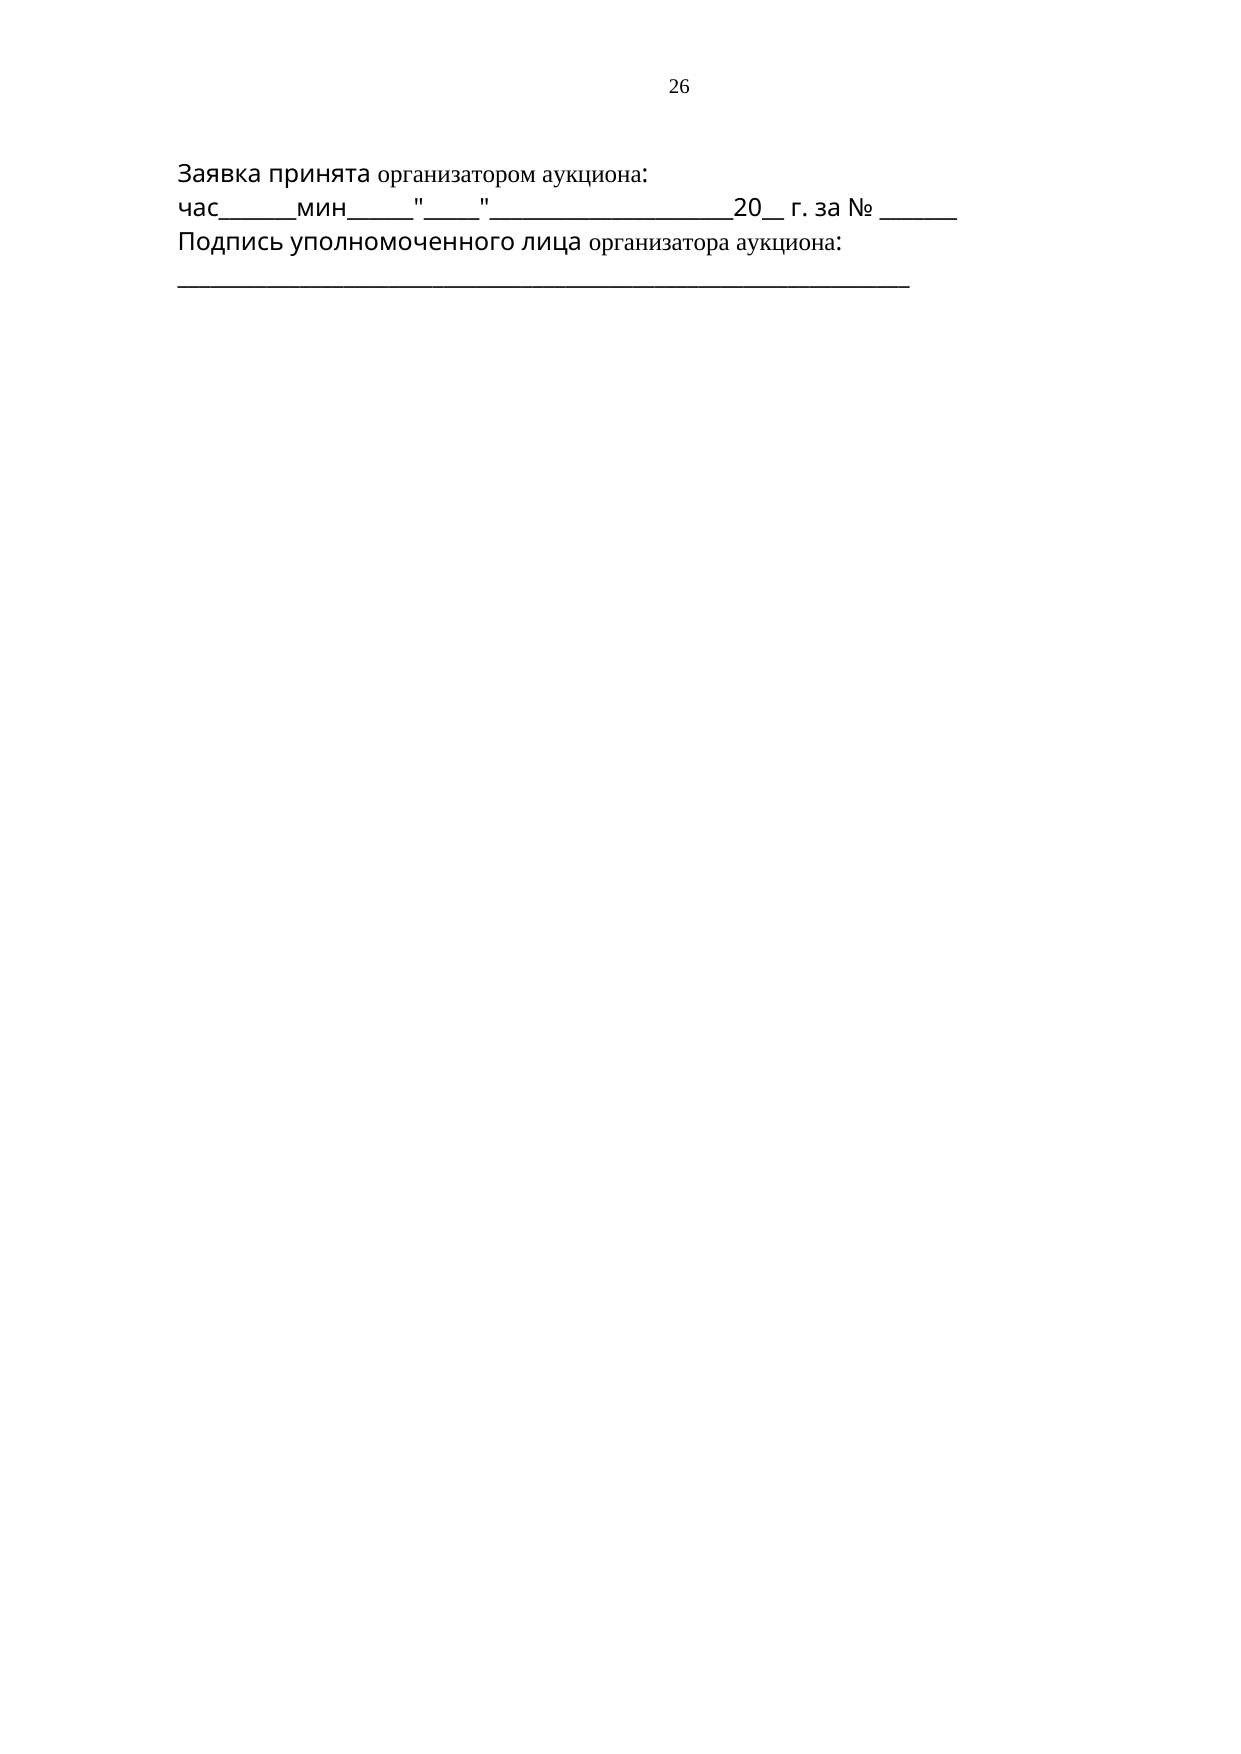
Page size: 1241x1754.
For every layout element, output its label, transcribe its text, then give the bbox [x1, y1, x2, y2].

text Подпись уполномоченного лица организатора аукциона: [177, 223, 1181, 258]
text час_______мин______"_____"______________________20__ г. за № _______ [177, 189, 1181, 223]
text __________________________________________________________________ [177, 258, 1181, 292]
text Заявка принята организатором аукциона: [177, 155, 1181, 189]
